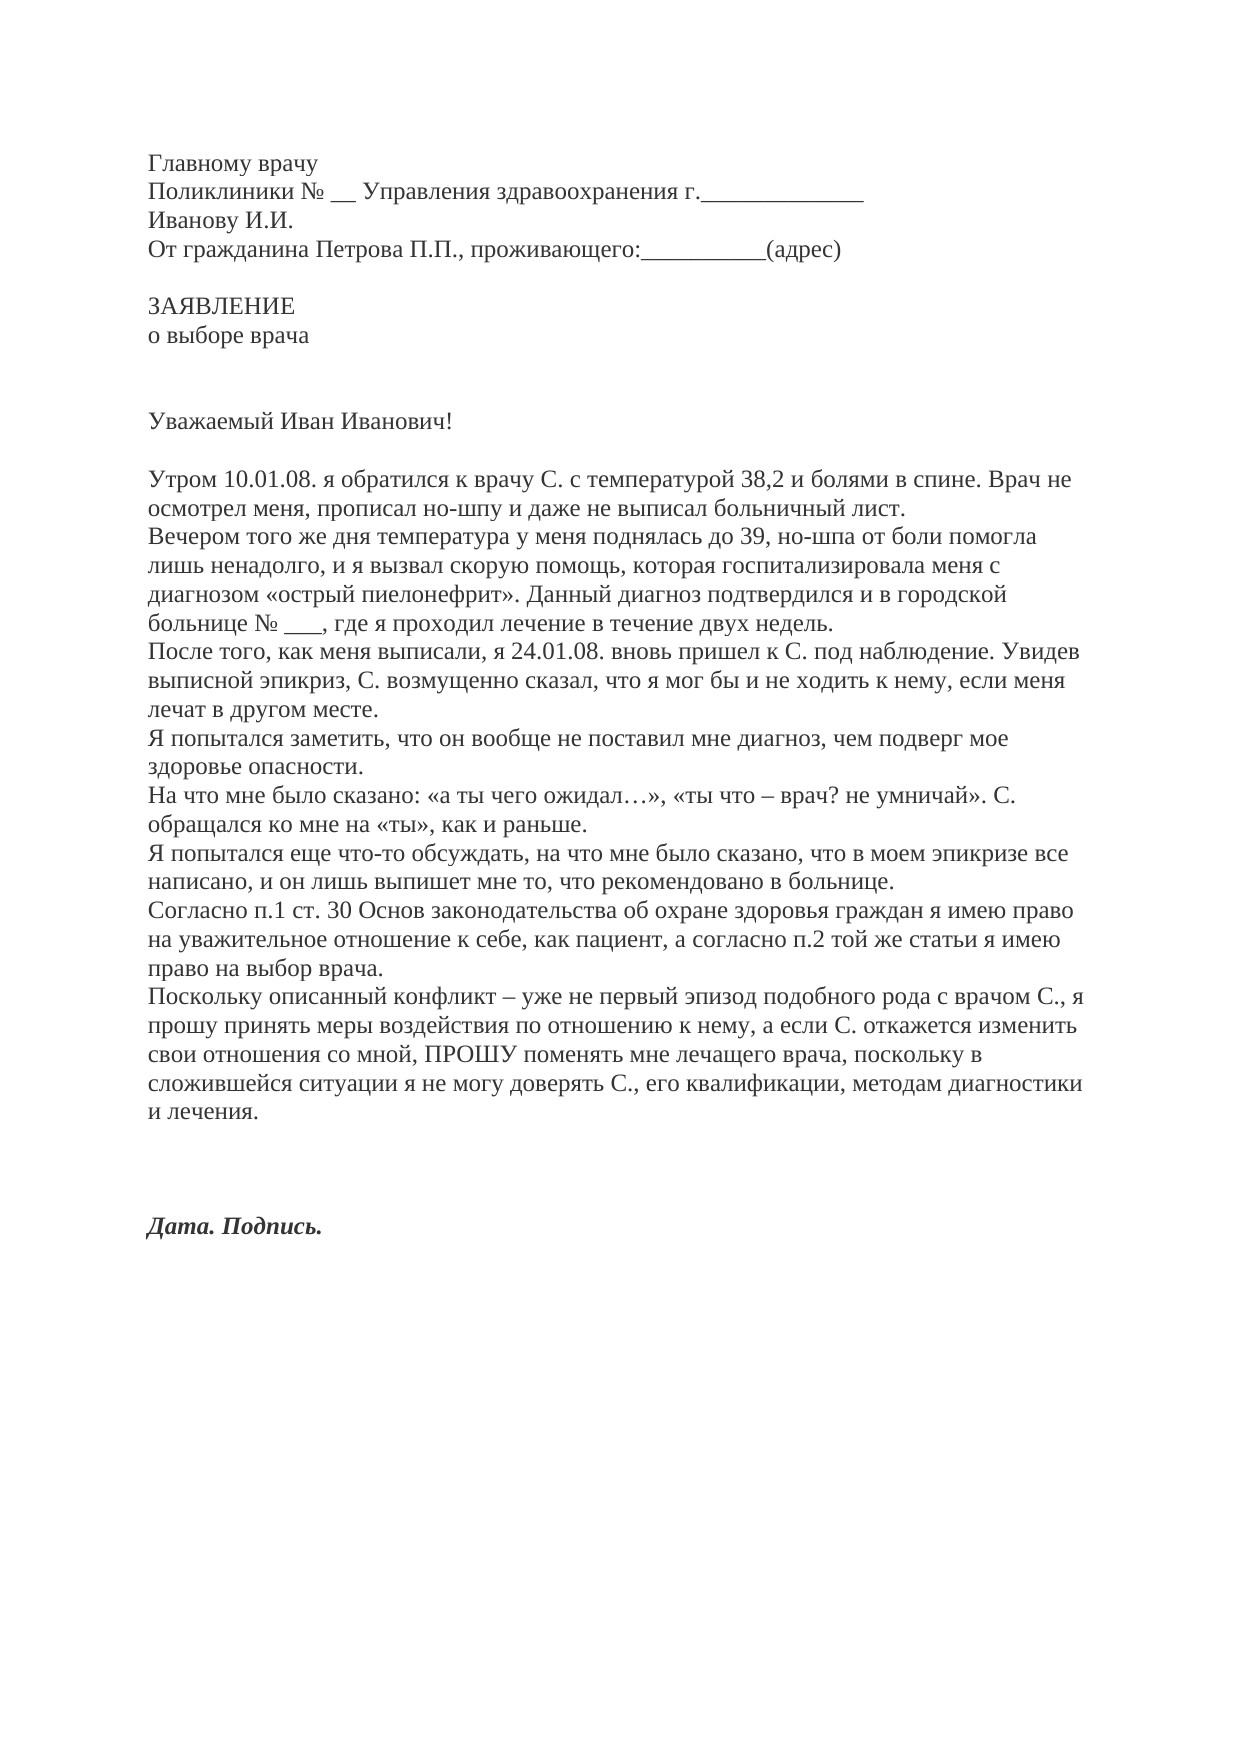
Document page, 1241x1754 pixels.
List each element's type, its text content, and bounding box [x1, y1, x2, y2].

text Главному врачу Поликлиники № __ Управления здравоохранения г._____________ Иванову И.И. От гражданина Петрова П.П., проживающего:__________(адрес) ЗАЯВЛЕНИЕ о выборе врача Уважаемый Иван Иванович! Утром 10.01.08. я обратился к врачу С. с температурой 38,2 и болями в спине. Врач не осмотрел меня, прописал но-шпу и даже не выписал больничный лист. Вечером того же дня температура у меня поднялась до 39, но-шпа от боли помогла лишь ненадолго, и я вызвал скорую помощь, которая госпитализировала меня с диагнозом «острый пиелонефрит». Данный диагноз подтвердился и в городской больнице № ___, где я проходил лечение в течение двух недель. После того, как меня выписали, я 24.01.08. вновь пришел к С. под наблюдение. Увидев выписной эпикриз, С. возмущенно сказал, что я мог бы и не ходить к нему, если меня лечат в другом месте. Я попытался заметить, что он вообще не поставил мне диагноз, чем подверг мое здоровье опасности. На что мне было сказано: «а ты чего ожидал…», «ты что – врач? не умничай». С. обращался ко мне на «ты», как и раньше. Я попытался еще что-то обсуждать, на что мне было сказано, что в моем эпикризе все написано, и он лишь выпишет мне то, что рекомендовано в больнице. Согласно п.1 ст. 30 Основ законодательства об охране здоровья граждан я имею право на уважительное отношение к себе, как пациент, а согласно п.2 той же статьи я имею право на выбор врача. Поскольку описанный конфликт – уже не первый эпизод подобного рода с врачом С., я прошу принять меры воздействия по отношению к нему, а если С. откажется изменить свои отношения со мной, ПРОШУ поменять мне лечащего врача, поскольку в сложившейся ситуации я не могу доверять С., его квалификации, методам диагностики и лечения. Дата. Подпись. [148, 148, 1093, 1240]
